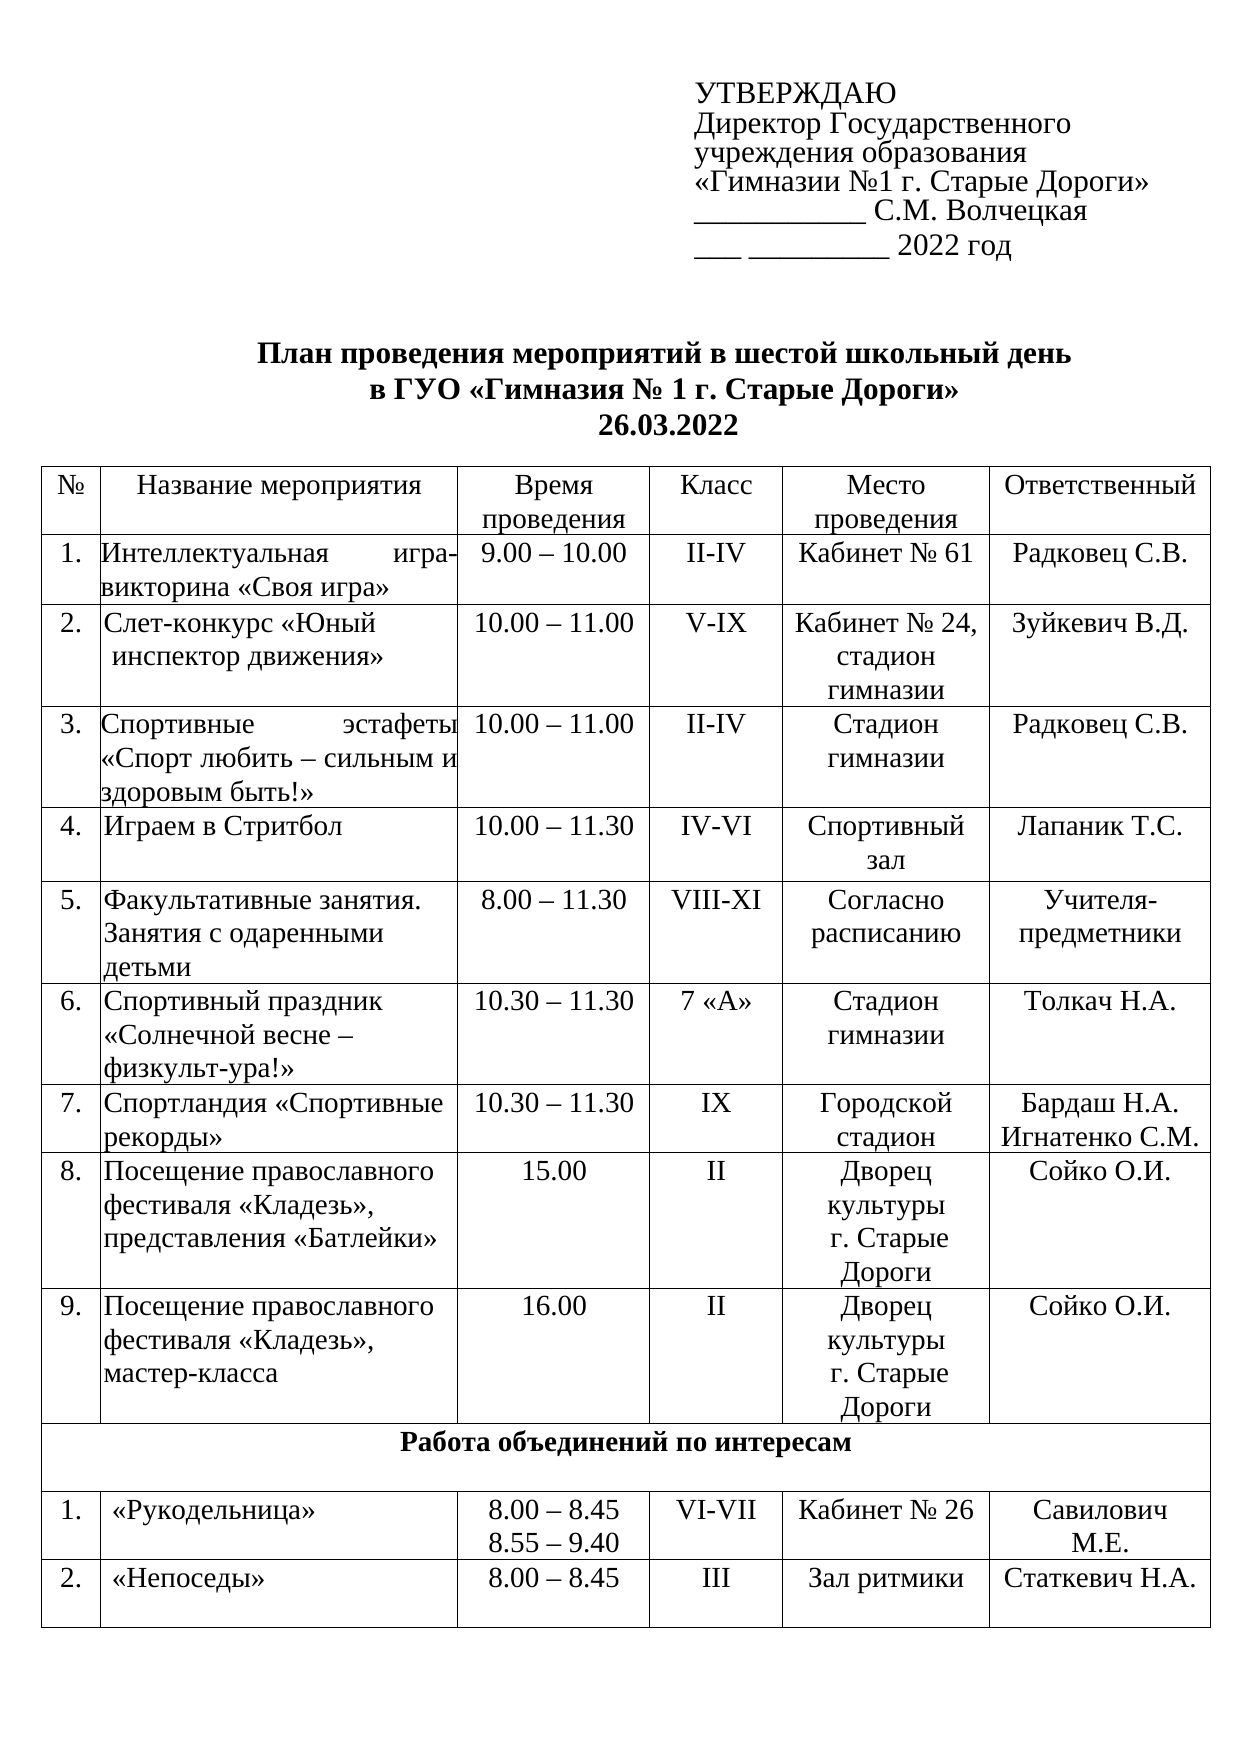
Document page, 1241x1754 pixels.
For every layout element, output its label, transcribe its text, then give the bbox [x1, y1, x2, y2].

table_cell Кабинет № 61 [783, 535, 989, 604]
table_cell ІІ-ІV [650, 535, 782, 604]
table_header Ответственный [990, 467, 1210, 534]
table_cell 10.00 – 11.00 [458, 605, 649, 706]
table_cell Зуйкевич В.Д. [990, 605, 1210, 706]
table_cell ІІ-ІV [650, 707, 782, 807]
table_header Место проведения [783, 467, 989, 534]
table_cell Слет-конкурс «Юный инспектор движения» [101, 605, 457, 706]
table_cell ІХ [650, 1085, 782, 1152]
table_cell Статкевич Н.А. [990, 1560, 1210, 1627]
table_cell 4. [42, 808, 100, 881]
table_cell 7. [42, 1085, 100, 1152]
table_cell Факультативные занятия. Занятия с одаренными детьми [101, 882, 457, 982]
table_cell Радковец С.В. [990, 707, 1210, 807]
table_cell Спортивный праздник «Солнечной весне – физкульт-ура!» [101, 984, 457, 1084]
table_cell 8. [42, 1153, 100, 1287]
table_cell 9.00 – 10.00 [458, 535, 649, 604]
table_cell ІІ [650, 1153, 782, 1287]
table_cell 8.00 – 8.45 [458, 1560, 649, 1627]
table_cell ІV-VІ [650, 808, 782, 881]
table_cell VІІІ-ХІ [650, 882, 782, 982]
table_cell V-ІХ [650, 605, 782, 706]
table_cell Кабинет № 24, стадион гимназии [783, 605, 989, 706]
table_cell 3. [42, 707, 100, 807]
table_cell Городской стадион [783, 1085, 989, 1152]
table_cell Савилович М.Е. [990, 1492, 1210, 1559]
table_cell Зал ритмики [783, 1560, 989, 1627]
table_cell 6. [42, 984, 100, 1084]
subtitle 26.03.2022 [177, 406, 1152, 442]
table_cell Радковец С.В. [990, 535, 1210, 604]
table_cell 10.00 – 11.30 [458, 808, 649, 881]
table_cell Стадион гимназии [783, 984, 989, 1084]
subtitle План проведения мероприятий в шестой школьный день [177, 334, 1152, 370]
table_cell 8.00 – 8.45 8.55 – 9.40 [458, 1492, 649, 1559]
text ___ _________ 2022 год [694, 226, 1152, 262]
subtitle в ГУО «Гимназия № 1 г. Старые Дороги» [177, 370, 1152, 406]
table_cell Дворец культуры г. Старые Дороги [783, 1153, 989, 1287]
table_cell 16.00 [458, 1289, 649, 1423]
table_cell VІ-VІІ [650, 1492, 782, 1559]
table_cell 1. [42, 1492, 100, 1559]
table_cell ІІ [650, 1289, 782, 1423]
text ___________ С.М. Волчецкая [694, 197, 1152, 226]
table_cell Интеллектуальная игра-викторина «Своя игра» [101, 535, 457, 604]
table_cell Стадион гимназии [783, 707, 989, 807]
subtitle УТВЕРЖДАЮ [693, 74, 1152, 110]
table_cell Согласно расписанию [783, 882, 989, 982]
table_cell «Рукодельница» [101, 1492, 457, 1559]
table_header Название мероприятия [101, 467, 457, 534]
table_cell Спортивные эстафеты «Спорт любить – сильным и здоровым быть!» [101, 707, 457, 807]
table_cell ІІІ [650, 1560, 782, 1627]
table_cell Играем в Стритбол [101, 808, 457, 881]
table_cell Работа объединений по интересам [42, 1424, 1210, 1491]
table_header № [42, 467, 100, 534]
table_header Время проведения [458, 467, 649, 534]
table_cell 5. [42, 882, 100, 982]
table_cell Сойко О.И. [990, 1289, 1210, 1423]
table_cell Посещение православного фестиваля «Кладезь», мастер-класса [101, 1289, 457, 1423]
table_cell «Непоседы» [101, 1560, 457, 1627]
table_cell Посещение православного фестиваля «Кладезь», представления «Батлейки» [101, 1153, 457, 1287]
table_cell 9. [42, 1289, 100, 1423]
table_cell Толкач Н.А. [990, 984, 1210, 1084]
table_cell 7 «А» [650, 984, 782, 1084]
table_cell Спортландия «Спортивные рекорды» [101, 1085, 457, 1152]
table_cell 2. [42, 1560, 100, 1627]
table_cell 15.00 [458, 1153, 649, 1287]
table_cell Учителя-предметники [990, 882, 1210, 982]
table_cell Дворец культуры г. Старые Дороги [783, 1289, 989, 1423]
table_cell 10.30 – 11.30 [458, 1085, 649, 1152]
table_header Класс [650, 467, 782, 534]
table_cell 1. [42, 535, 100, 604]
table_cell 8.00 – 11.30 [458, 882, 649, 982]
text Директор Государственного учреждения образования «Гимназии №1 г. Старые Дороги» [694, 110, 1152, 197]
table_cell Сойко О.И. [990, 1153, 1210, 1287]
table_cell Спортивный зал [783, 808, 989, 881]
table_cell 2. [42, 605, 100, 706]
table_cell Лапаник Т.С. [990, 808, 1210, 881]
table_cell Бардаш Н.А. Игнатенко С.М. [990, 1085, 1210, 1152]
table_cell 10.00 – 11.00 [458, 707, 649, 807]
table_cell 10.30 – 11.30 [458, 984, 649, 1084]
table_cell Кабинет № 26 [783, 1492, 989, 1559]
